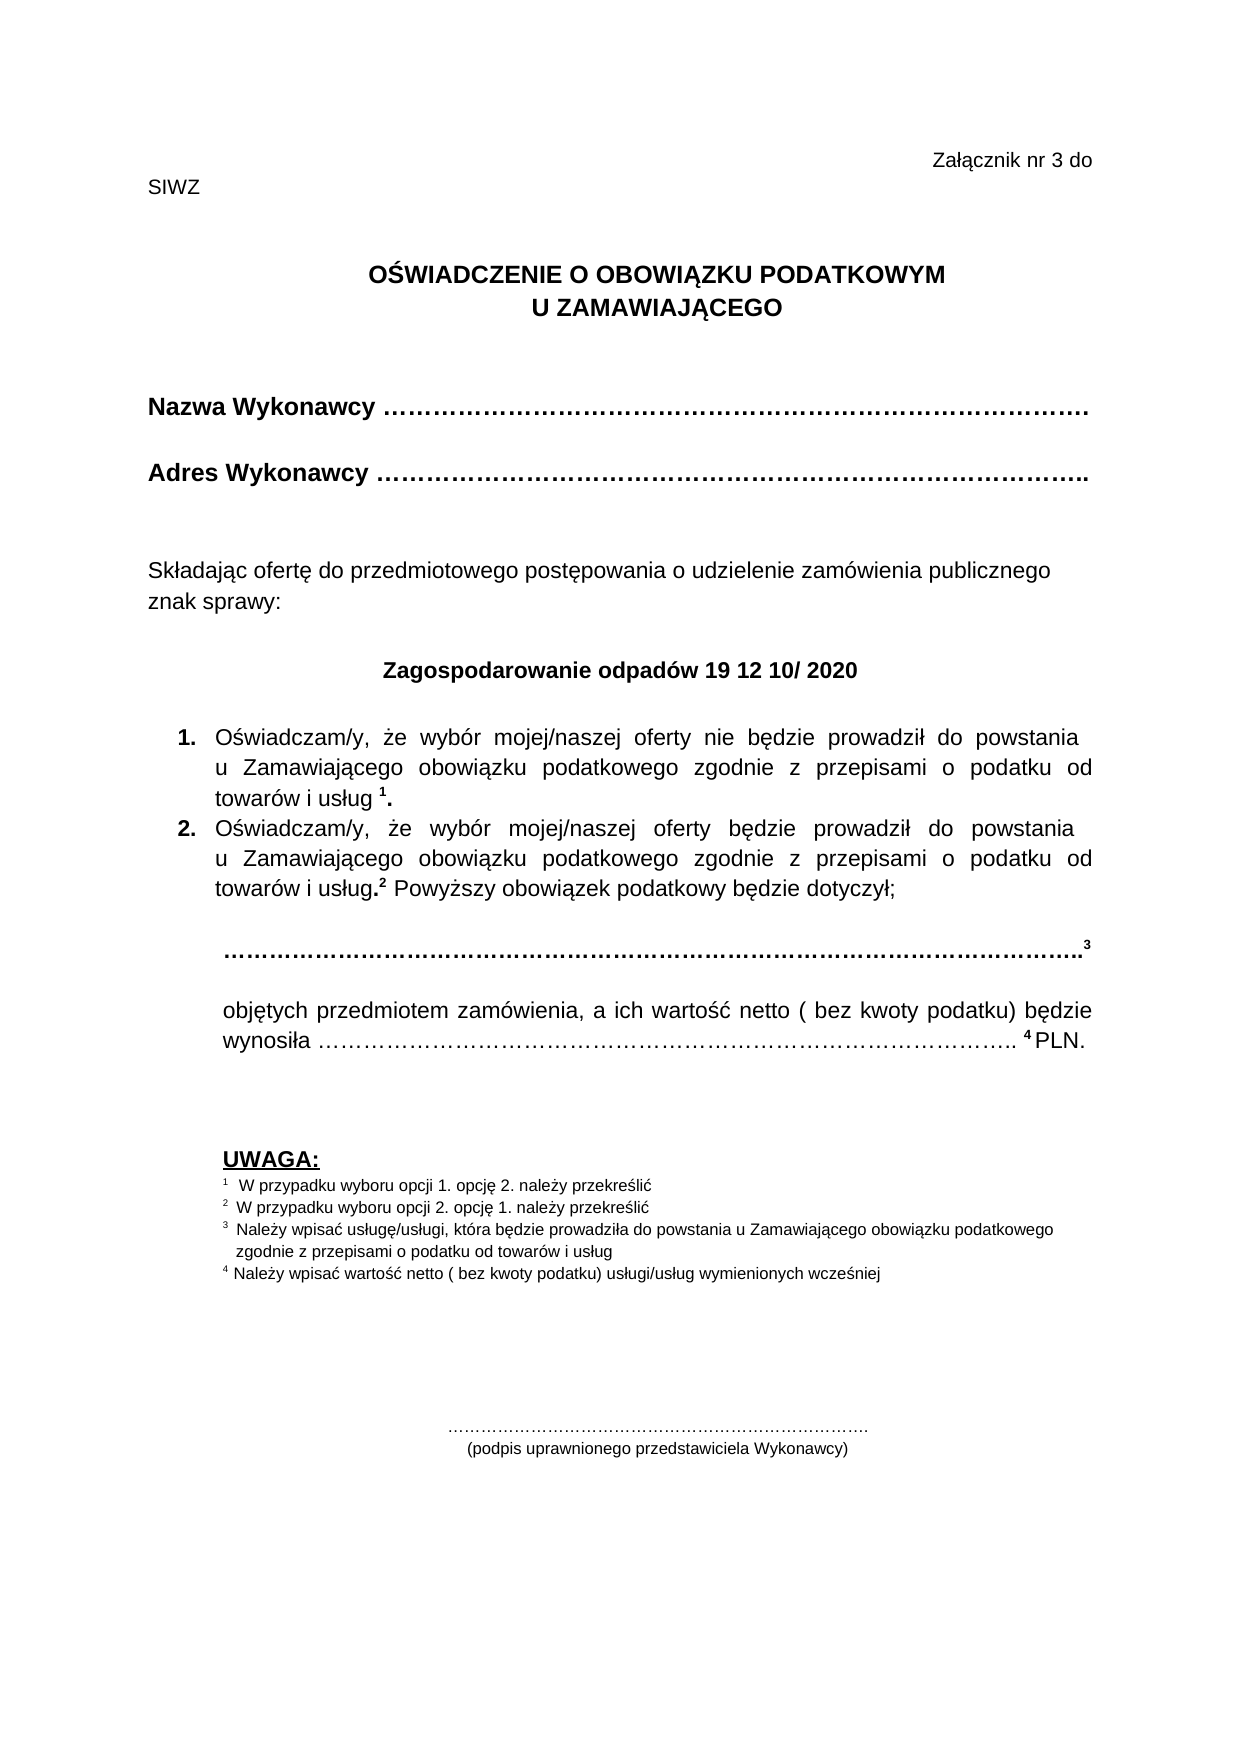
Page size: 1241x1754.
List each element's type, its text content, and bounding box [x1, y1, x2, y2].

text Adres Wykonawcy ………………………………………………………………………….. [148, 458, 1093, 487]
text zgodnie z przepisami o podatku od towarów i usług [148, 1242, 1093, 1261]
list …………………………………………………………………………………………………..3 [223, 905, 1093, 963]
list Oświadczam/y, że wybór mojej/naszej oferty będzie prowadził do powstania u Zamawiającego obowiązku podatkowego zgodnie z przepisami o podatku od towarów i usług.2 Powyższy obowiązek podatkowy będzie dotyczył; [177, 815, 1093, 901]
text objętych przedmiotem zamówienia, a ich wartość netto ( bez kwoty podatku) będzie wynosiła ……………………………………………………………………………….. 4 PLN. [223, 997, 1093, 1053]
text …………………………………………………………………. [223, 1417, 1093, 1436]
text OŚWIADCZENIE O OBOWIĄZKU PODATKOWYM [148, 260, 1093, 289]
text 3 Należy wpisać usługę/usługi, która będzie prowadziła do powstania u Zamawiającego obowiązku podatkowego [223, 1220, 1093, 1239]
text 2 W przypadku wyboru opcji 2. opcję 1. należy przekreślić [223, 1198, 1093, 1217]
text (podpis uprawnionego przedstawiciela Wykonawcy) [223, 1439, 1093, 1458]
text U ZAMAWIAJĄCEGO [148, 293, 1093, 322]
text UWAGA: [223, 1146, 1093, 1172]
text Załącznik nr 3 do SIWZ [148, 148, 1093, 199]
list Oświadczam/y, że wybór mojej/naszej oferty nie będzie prowadził do powstania u Zamawiającego obowiązku podatkowego zgodnie z przepisami o podatku od towarów i usług 1. [177, 724, 1093, 811]
text Składając ofertę do przedmiotowego postępowania o udzielenie zamówienia publicznego znak sprawy: [148, 557, 1093, 614]
text 4 Należy wpisać wartość netto ( bez kwoty podatku) usługi/usług wymienionych wcześniej [223, 1264, 1093, 1283]
text Zagospodarowanie odpadów 19 12 10/ 2020 [148, 657, 1093, 683]
text Nazwa Wykonawcy …………………………………………………………………………. [148, 392, 1093, 421]
text 1 W przypadku wyboru opcji 1. opcję 2. należy przekreślić [223, 1176, 1093, 1195]
